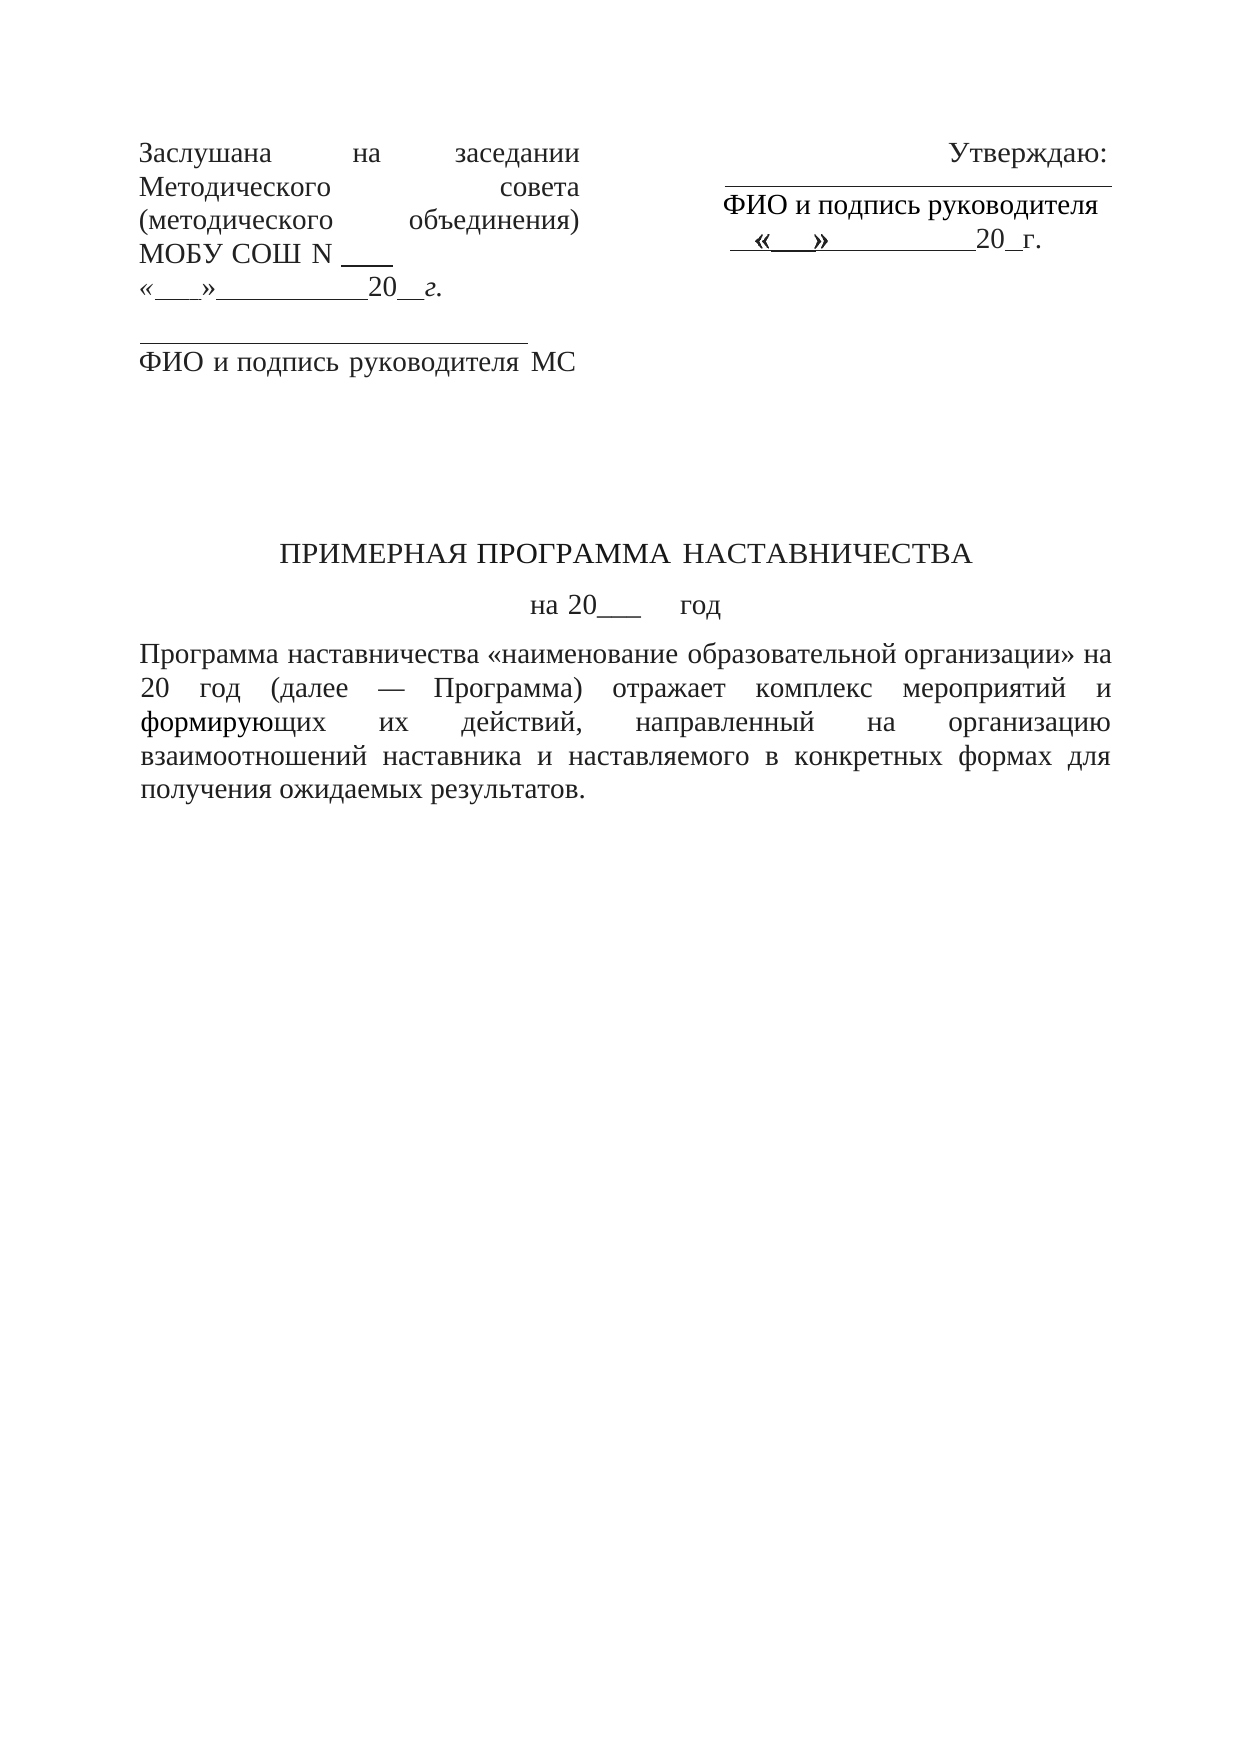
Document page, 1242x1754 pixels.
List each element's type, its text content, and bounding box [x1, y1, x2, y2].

text Заслушана на заседании Методического совета (методического объединения) МОБУ СОШ N [138, 135, 580, 269]
text на 20___ год [127, 587, 1124, 621]
text 20 год (далее — Программа) отражает комплекс мероприятий и формирующих их действий, направленный на организацию взаимоотношений наставника и наставляемого в конкретных формах для получения ожидаемых результатов. [140, 671, 1112, 805]
text ФИО и подпись руководителя MC [139, 337, 584, 378]
text Утверждаю: [723, 135, 1108, 169]
text ПРИМЕРНАЯ ПРОГРАММА НАСТАВНИЧЕСТВА [127, 537, 1125, 570]
text « » 20 г. [138, 269, 584, 303]
text ФИО и подпись руководителя [723, 169, 1169, 221]
text 20 г. [723, 221, 1110, 254]
text Программа наставничества «наименование образовательной организации» на [127, 637, 1124, 671]
